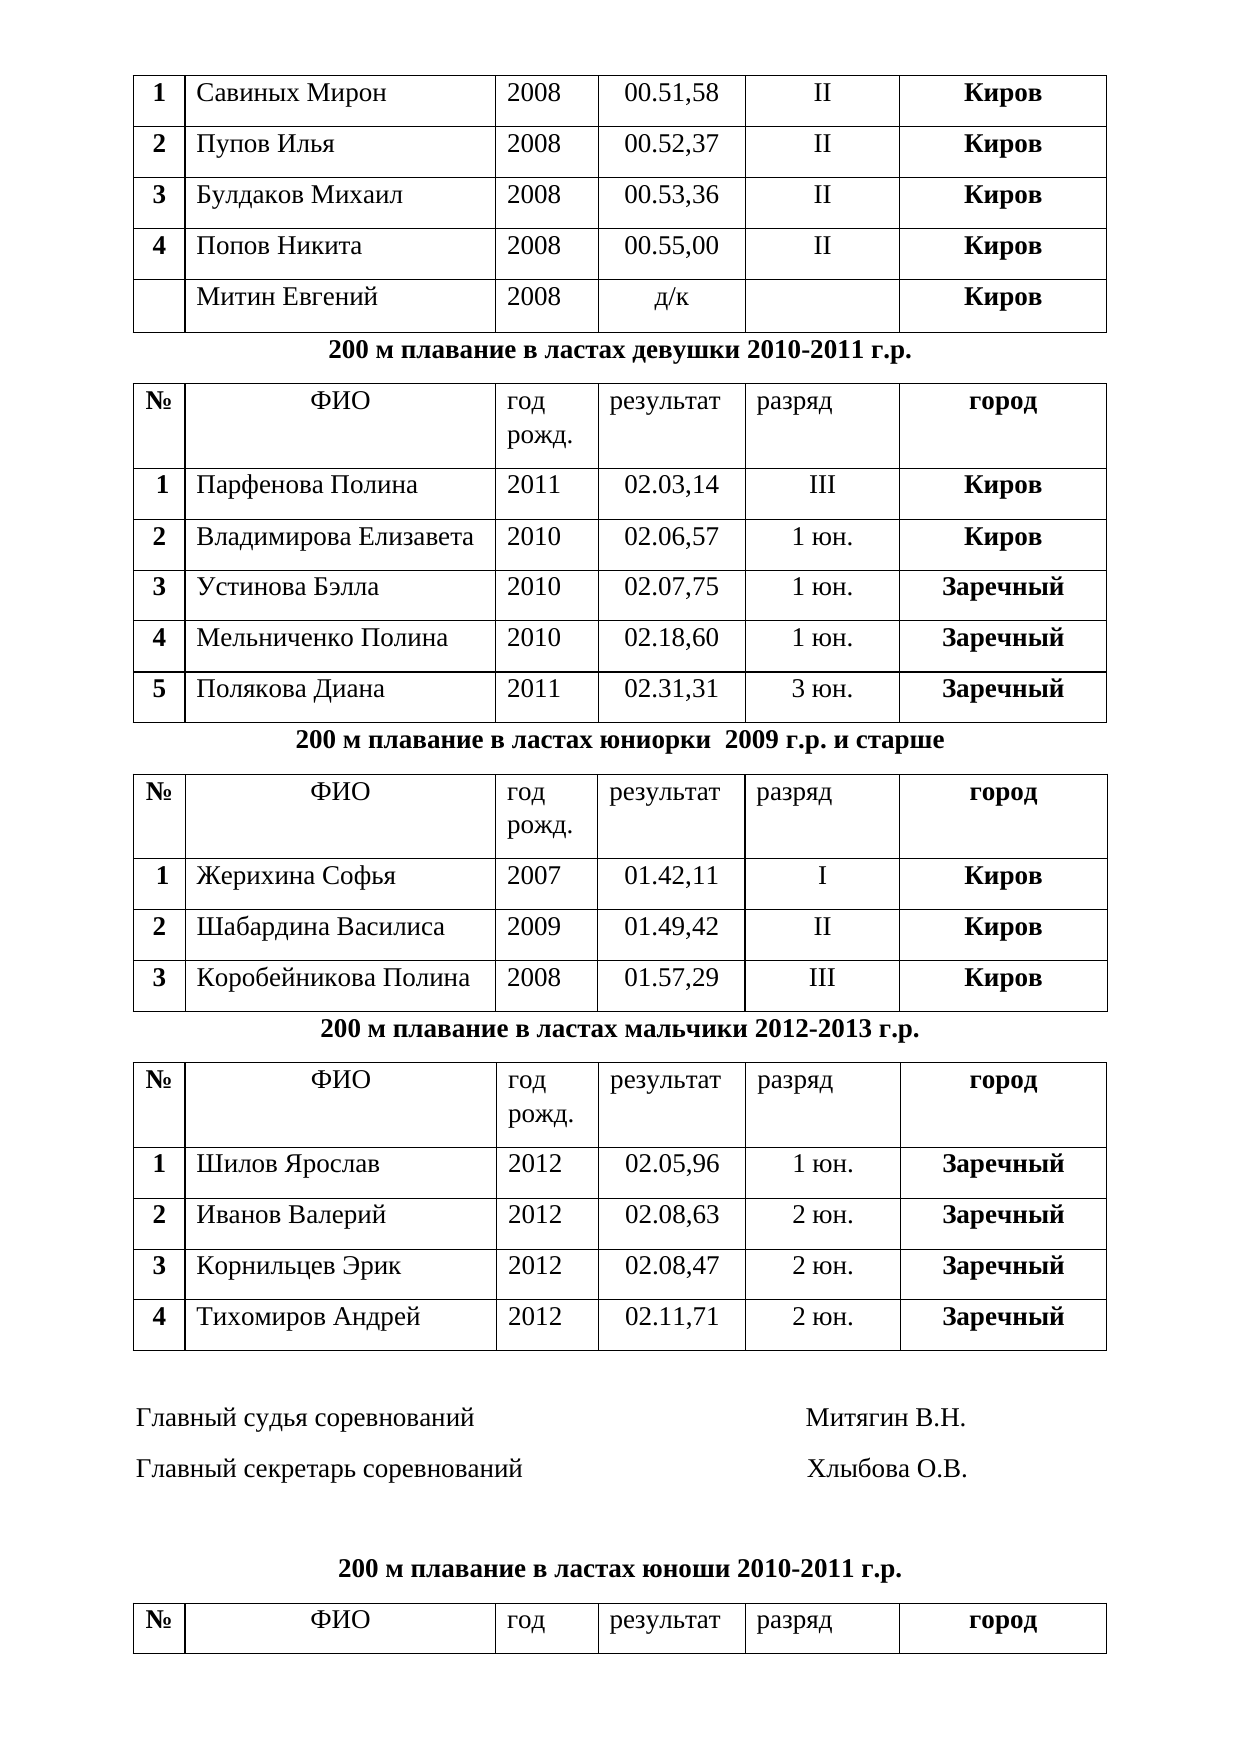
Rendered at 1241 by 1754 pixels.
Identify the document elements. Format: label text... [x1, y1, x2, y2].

table_header № [134, 775, 185, 858]
table_cell 02.08,47 [599, 1250, 745, 1299]
table_header № [134, 1604, 184, 1653]
table_cell [746, 280, 899, 332]
table_cell 2 [134, 127, 184, 177]
table_cell II [746, 910, 899, 960]
table_cell Тихомиров Андрей [186, 1300, 496, 1350]
table_cell 1 [134, 859, 185, 909]
table_cell Корнильцев Эрик [186, 1250, 496, 1299]
table_header год рожд. [496, 1604, 598, 1653]
table_cell 2 юн. [746, 1199, 900, 1248]
table_cell Киров [900, 178, 1106, 228]
table_cell 2008 [496, 76, 598, 126]
table_cell Заречный [901, 1250, 1106, 1299]
table_cell 1 юн. [746, 571, 899, 620]
table_cell 2 [134, 520, 184, 569]
table_cell II [746, 229, 899, 279]
table_cell Киров [900, 910, 1107, 960]
table_cell II [746, 127, 899, 177]
table_cell Булдаков Михаил [186, 178, 495, 228]
table_cell 2008 [496, 280, 598, 332]
table_cell 2012 [497, 1300, 598, 1350]
table_header ФИО [186, 1604, 495, 1653]
table_cell Устинова Бэлла [186, 571, 495, 620]
table_cell Коробейникова Полина [186, 961, 495, 1011]
table_cell Киров [900, 961, 1107, 1011]
table_cell Киров [900, 520, 1106, 569]
table_header № [134, 1063, 184, 1147]
table_cell 02.08,63 [599, 1199, 745, 1248]
table_cell 02.11,71 [599, 1300, 745, 1350]
table_cell Заречный [900, 571, 1106, 620]
table_cell 3 [134, 1250, 184, 1299]
table_cell II [746, 178, 899, 228]
table_cell 4 [134, 1300, 184, 1350]
table_cell Заречный [901, 1148, 1106, 1197]
table_header результат [599, 1604, 745, 1653]
table_cell Заречный [900, 621, 1106, 671]
table_header город [900, 384, 1106, 468]
text 200 м плавание в ластах юноши 2010-2011 г.р. [75, 1552, 1165, 1583]
table_cell 2012 [497, 1148, 598, 1197]
table_cell 1 [134, 469, 184, 518]
table_cell 01.57,29 [598, 961, 744, 1011]
table_header год рожд. [496, 775, 597, 858]
table_cell 2008 [496, 229, 598, 279]
table_cell Киров [900, 469, 1106, 518]
text 200 м плавание в ластах юниорки 2009 г.р. и старше [75, 723, 1165, 754]
table_cell Парфенова Полина [186, 469, 495, 518]
table_header город [900, 1604, 1106, 1653]
table_cell 2010 [496, 571, 598, 620]
table_cell 2008 [496, 961, 597, 1011]
table_cell 00.52,37 [599, 127, 745, 177]
table_cell Савиных Мирон [186, 76, 495, 126]
table_cell II [746, 76, 899, 126]
table_cell 1 [134, 1148, 184, 1197]
table_cell Киров [900, 229, 1106, 279]
table_cell 3 [134, 178, 184, 228]
table_cell 00.53,36 [599, 178, 745, 228]
table_cell I [746, 859, 899, 909]
table_header № [134, 384, 184, 468]
table_cell 2 [134, 910, 185, 960]
table_cell Владимирова Елизавета [186, 520, 495, 569]
table_cell Киров [900, 76, 1106, 126]
table_cell 2 [134, 1199, 184, 1248]
table_header год рожд. [497, 1063, 598, 1147]
table_cell 00.51,58 [599, 76, 745, 126]
table_cell 2 юн. [746, 1300, 900, 1350]
table_cell 4 [134, 229, 184, 279]
table_header год рожд. [496, 384, 598, 468]
table_cell Жерихина Софья [186, 859, 495, 909]
table_cell [134, 280, 184, 332]
table_cell 3 [134, 961, 185, 1011]
table_cell 02.05,96 [599, 1148, 745, 1197]
table_cell Киров [900, 280, 1106, 332]
table_cell д/к [599, 280, 745, 332]
text Главный секретарь соревнований Хлыбова О.В. [75, 1452, 1165, 1483]
table_cell 2007 [496, 859, 597, 909]
text 200 м плавание в ластах девушки 2010-2011 г.р. [75, 333, 1165, 364]
table_header результат [598, 775, 744, 858]
table_cell III [746, 469, 899, 518]
table_cell 02.03,14 [599, 469, 745, 518]
table_header ФИО [186, 1063, 496, 1147]
table_header ФИО [186, 384, 495, 468]
table_cell Заречный [901, 1199, 1106, 1248]
table_cell 2011 [496, 469, 598, 518]
table_cell Киров [900, 859, 1107, 909]
table_cell 00.55,00 [599, 229, 745, 279]
table_cell Шабардина Василиса [186, 910, 495, 960]
table_cell 2010 [496, 520, 598, 569]
table_cell 02.06,57 [599, 520, 745, 569]
table_cell 2008 [496, 178, 598, 228]
table_header разряд [746, 1063, 900, 1147]
table_header город [901, 1063, 1106, 1147]
table_cell Пупов Илья [186, 127, 495, 177]
table_cell Митин Евгений [186, 280, 495, 332]
table_cell Заречный [901, 1300, 1106, 1350]
table_cell 5 [134, 673, 184, 722]
table_cell 02.07,75 [599, 571, 745, 620]
table_cell 01.49,42 [598, 910, 744, 960]
table_header город [900, 775, 1107, 858]
table_cell 2009 [496, 910, 597, 960]
table_cell 1 юн. [746, 621, 899, 671]
table_cell 2012 [497, 1250, 598, 1299]
table_header результат [599, 384, 745, 468]
table_cell 1 юн. [746, 1148, 900, 1197]
table_cell 3 юн. [746, 673, 899, 722]
table_cell Попов Никита [186, 229, 495, 279]
table_cell 01.42,11 [598, 859, 744, 909]
table_cell Мельниченко Полина [186, 621, 495, 671]
table_cell 2010 [496, 621, 598, 671]
table_cell 02.18,60 [599, 621, 745, 671]
table_cell Шилов Ярослав [186, 1148, 496, 1197]
table_cell 1 [134, 76, 184, 126]
table_cell Киров [900, 127, 1106, 177]
table_cell 2 юн. [746, 1250, 900, 1299]
text Главный судья соревнований Митягин В.Н. [75, 1402, 1165, 1433]
text 200 м плавание в ластах мальчики 2012-2013 г.р. [75, 1012, 1165, 1043]
table_cell Иванов Валерий [186, 1199, 496, 1248]
table_cell 3 [134, 571, 184, 620]
table_cell 2008 [496, 127, 598, 177]
table_cell 2012 [497, 1199, 598, 1248]
table_cell 4 [134, 621, 184, 671]
table_header ФИО [186, 775, 495, 858]
table_cell 1 юн. [746, 520, 899, 569]
table_cell Полякова Диана [186, 673, 495, 722]
table_header результат [599, 1063, 745, 1147]
table_cell III [746, 961, 899, 1011]
table_cell 02.31,31 [599, 673, 745, 722]
table_header разряд [746, 384, 899, 468]
table_cell 2011 [496, 673, 598, 722]
table_header разряд [746, 1604, 899, 1653]
table_header разряд [746, 775, 899, 858]
table_cell Заречный [900, 673, 1106, 722]
